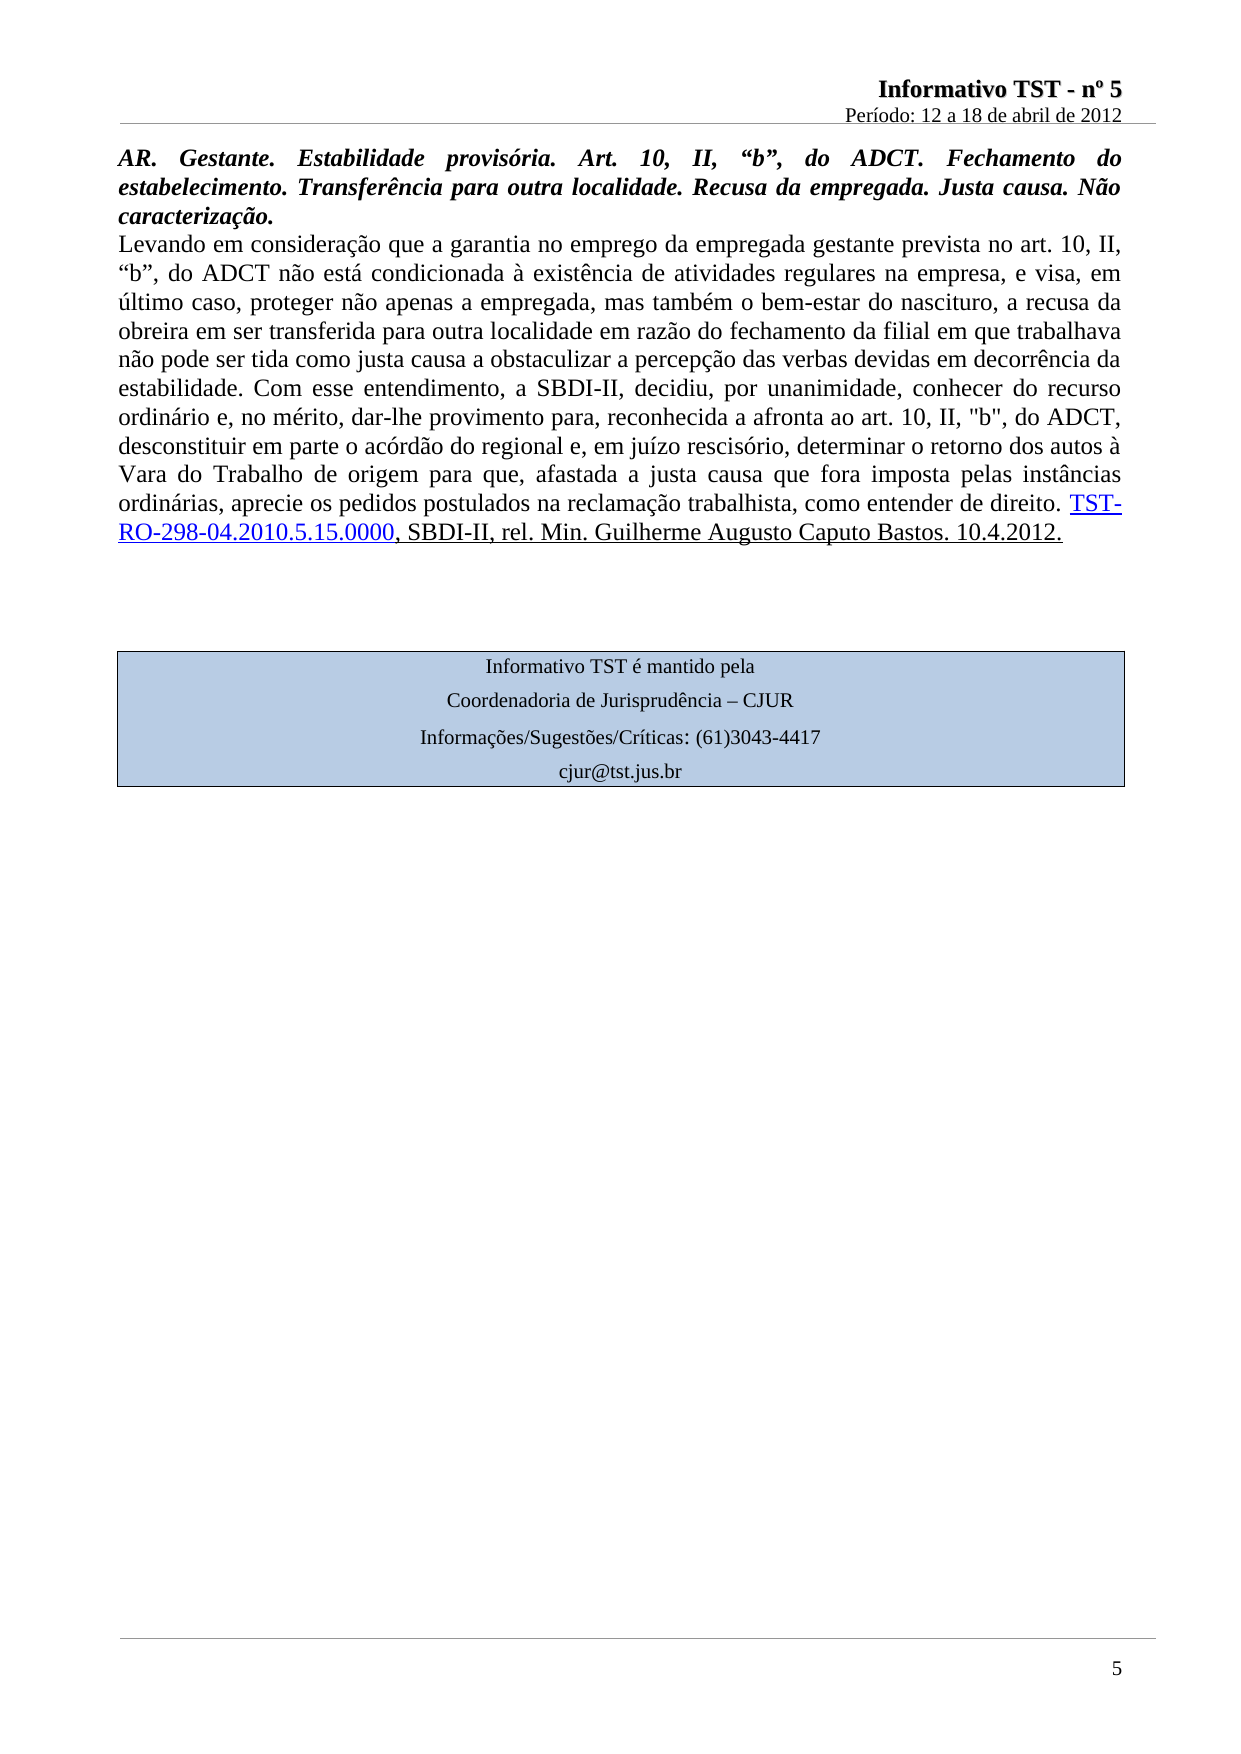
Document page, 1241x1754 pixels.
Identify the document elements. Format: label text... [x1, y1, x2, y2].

text Informativo TST é mantido pela [118, 652, 1124, 678]
text Informações/Sugestões/Críticas: (61)3043-4417 [118, 719, 1124, 749]
text Coordenadoria de Jurisprudência – CJUR [118, 685, 1124, 712]
text AR. Gestante. Estabilidade provisória. Art. 10, II, “b”, do ADCT. Fechamento do estabelecimento. Transferência para outra localidade. Recusa da empregada. Justa causa. Não caracterização. [118, 143, 1122, 229]
text Levando em consideração que a garantia no emprego da empregada gestante prevista no art. 10, II, “b”, do ADCT não está condicionada à existência de atividades regulares na empresa, e visa, em último caso, proteger não apenas a empregada, mas também o bem-estar do nascituro, a recusa da obreira em ser transferida para outra localidade em razão do fechamento da filial em que trabalhava não pode ser tida como justa causa a obstaculizar a percepção das verbas devidas em decorrência da estabilidade. Com esse entendimento, a SBDI-II, decidiu, por unanimidade, conhecer do recurso ordinário e, no mérito, dar-lhe provimento para, reconhecida a afronta ao art. 10, II, "b", do ADCT, desconstituir em parte o acórdão do regional e, em juízo rescisório, determinar o retorno dos autos à Vara do Trabalho de origem para que, afastada a justa causa que fora imposta pelas instâncias ordinárias, aprecie os pedidos postulados na reclamação trabalhista, como entender de direito. TST-RO-298-04.2010.5.15.0000, SBDI-II, rel. Min. Guilherme Augusto Caputo Bastos. 10.4.2012. [118, 229, 1122, 546]
text cjur@tst.jus.br [118, 756, 1124, 786]
